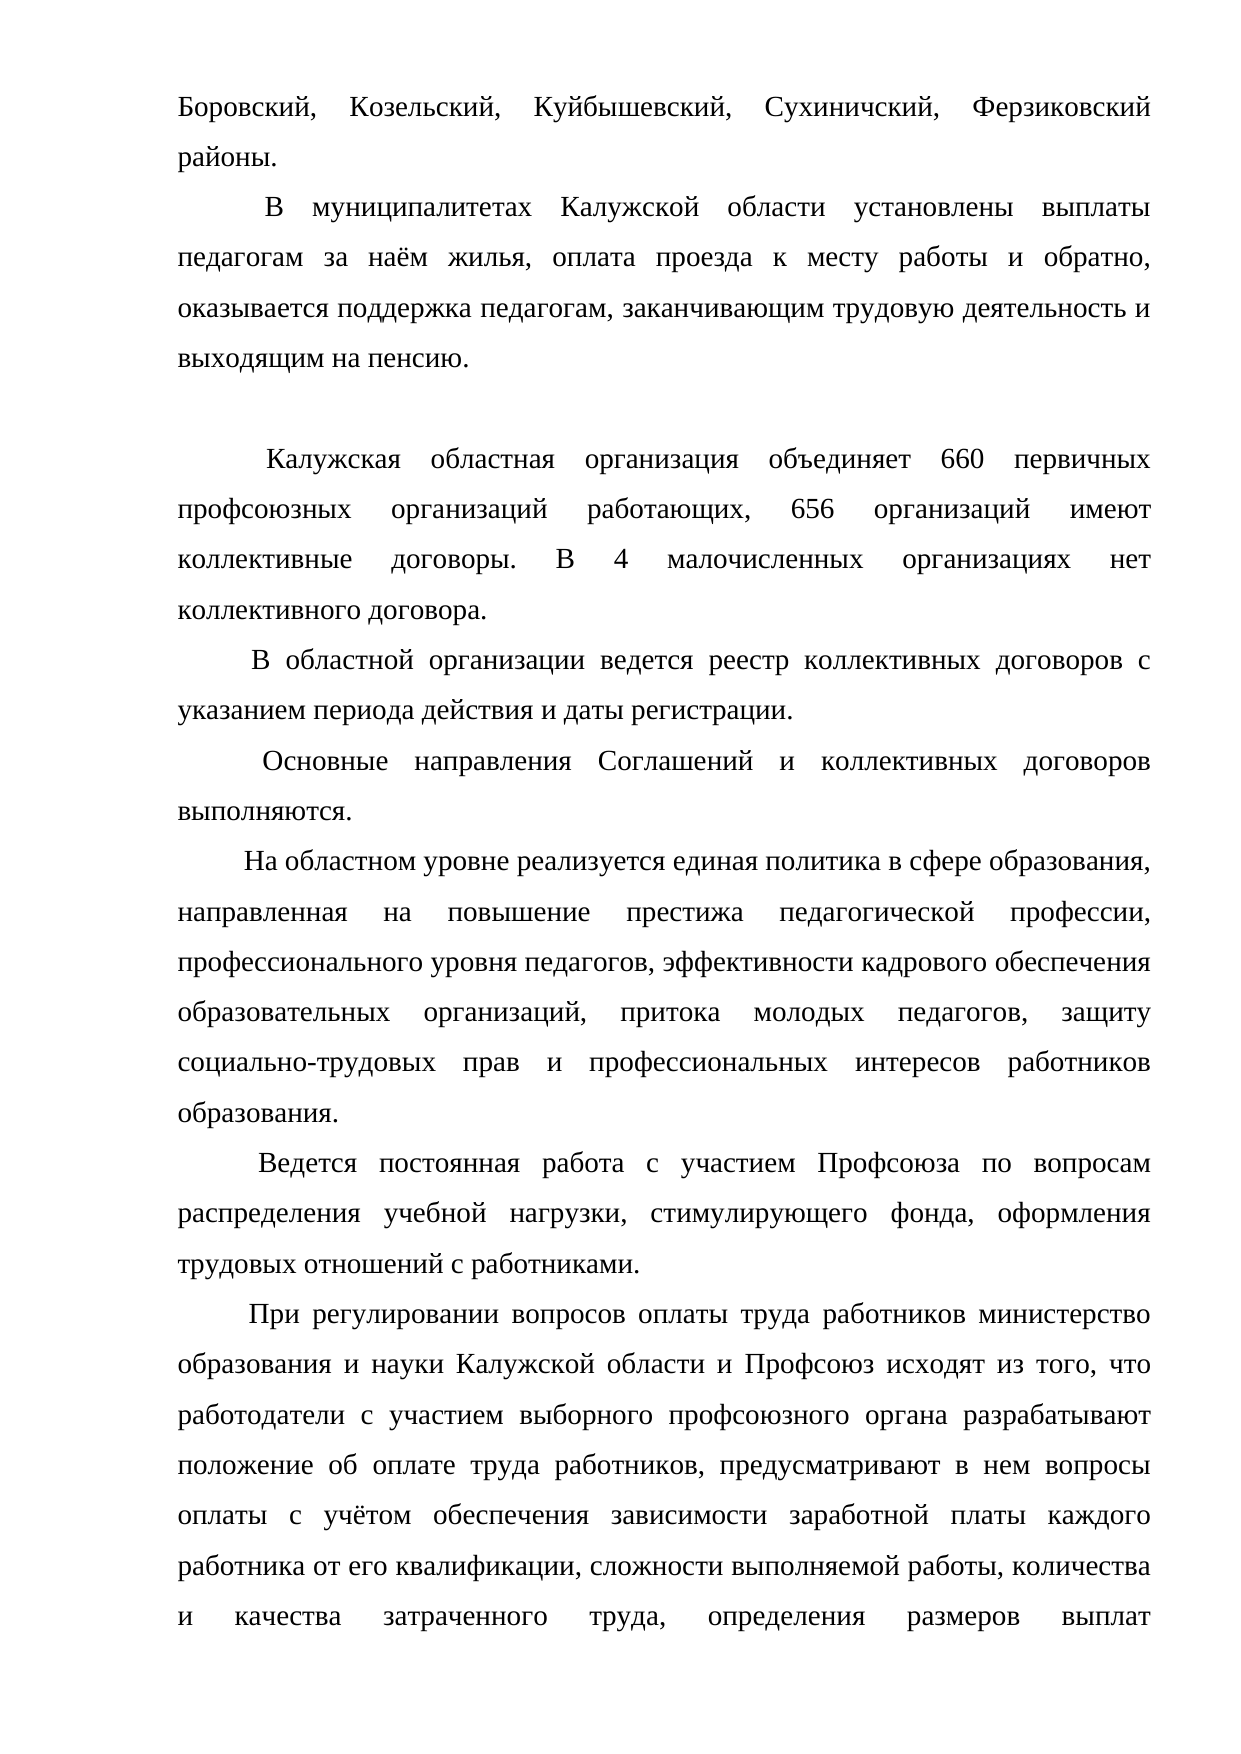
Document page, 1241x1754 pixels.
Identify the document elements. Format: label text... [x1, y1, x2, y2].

text Калужская областная организация объединяет 660 первичных профсоюзных организаций работающих, 656 организаций имеют коллективные договоры. В 4 малочисленных организациях нет коллективного договора. [177, 441, 1152, 625]
text На областном уровне реализуется единая политика в сфере образования, направленная на повышение престижа педагогической профессии, профессионального уровня педагогов, эффективности кадрового обеспечения образовательных организаций, притока молодых педагогов, защиту социально-трудовых прав и профессиональных интересов работников образования. [177, 843, 1152, 1128]
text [177, 89, 1152, 172]
text Основные направления Соглашений и коллективных договоров выполняются. [177, 743, 1152, 827]
text В муниципалитетах Калужской области установлены выплаты педагогам за наём жилья, оплата проезда к месту работы и обратно, оказывается поддержка педагогам, заканчивающим трудовую деятельность и выходящим на пенсию. [177, 189, 1152, 374]
text В областной организации ведется реестр коллективных договоров с указанием периода действия и даты регистрации. [177, 642, 1152, 726]
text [177, 1296, 1152, 1632]
text Ведется постоянная работа с участием Профсоюза по вопросам распределения учебной нагрузки, стимулирующего фонда, оформления трудовых отношений с работниками. [177, 1145, 1152, 1279]
